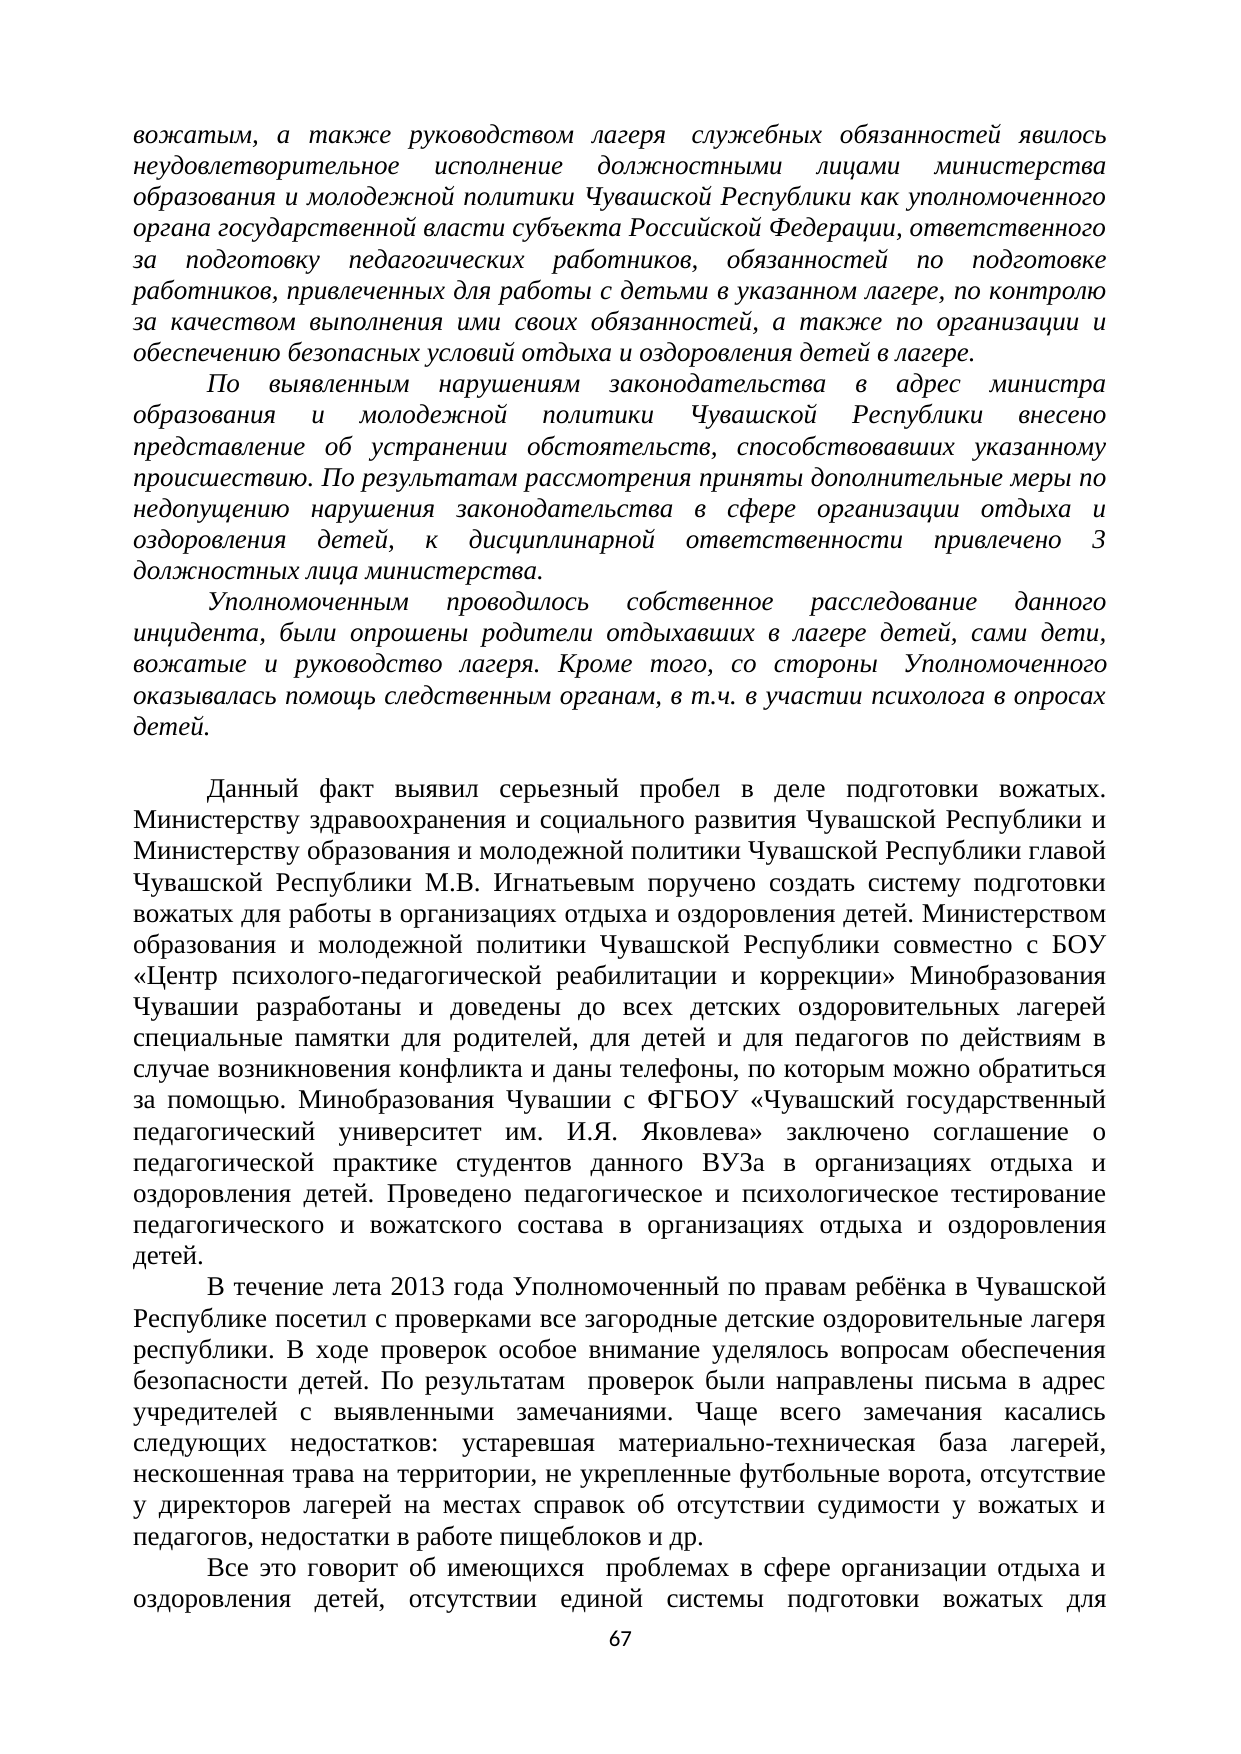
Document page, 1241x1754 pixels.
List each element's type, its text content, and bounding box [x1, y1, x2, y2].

text В течение лета 2013 года Уполномоченный по правам ребёнка в Чувашской Республике посетил с проверками все загородные детские оздоровительные лагеря республики. В ходе проверок особое внимание уделялось вопросам обеспечения безопасности детей. По результатам проверок были направлены письма в адрес учредителей с выявленными замечаниями. Чаще всего замечания касались следующих недостатков: устаревшая материально-техническая база лагерей, нескошенная трава на территории, не укрепленные футбольные ворота, отсутствие у директоров лагерей на местах справок об отсутствии судимости у вожатых и педагогов, недостатки в работе пищеблоков и др. [133, 1271, 1107, 1551]
text По выявленным нарушениям законодательства в адрес министра образования и молодежной политики Чувашской Республики внесено представление об устранении обстоятельств, способствовавших указанному происшествию. По результатам рассмотрения приняты дополнительные меры по недопущению нарушения законодательства в сфере организации отдыха и оздоровления детей, к дисциплинарной ответственности привлечено 3 должностных лица министерства. [133, 367, 1107, 585]
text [133, 1551, 1107, 1613]
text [133, 118, 1107, 367]
text Уполномоченным проводилось собственное расследование данного инцидента, были опрошены родители отдыхавших в лагере детей, сами дети, вожатые и руководство лагеря. Кроме того, со стороны Уполномоченного оказывалась помощь следственным органам, в т.ч. в участии психолога в опросах детей. [133, 585, 1107, 741]
text Данный факт выявил серьезный пробел в деле подготовки вожатых. Министерству здравоохранения и социального развития Чувашской Республики и Министерству образования и молодежной политики Чувашской Республики главой Чувашской Республики М.В. Игнатьевым поручено создать систему подготовки вожатых для работы в организациях отдыха и оздоровления детей. Министерством образования и молодежной политики Чувашской Республики совместно с БОУ «Центр психолого-педагогической реабилитации и коррекции» Минобразования Чувашии разработаны и доведены до всех детских оздоровительных лагерей специальные памятки для родителей, для детей и для педагогов по действиям в случае возникновения конфликта и даны телефоны, по которым можно обратиться за помощью. Минобразования Чувашии с ФГБОУ «Чувашский государственный педагогический университет им. И.Я. Яковлева» заключено соглашение о педагогической практике студентов данного ВУЗа в организациях отдыха и оздоровления детей. Проведено педагогическое и психологическое тестирование педагогического и вожатского состава в организациях отдыха и оздоровления детей. [133, 772, 1107, 1271]
